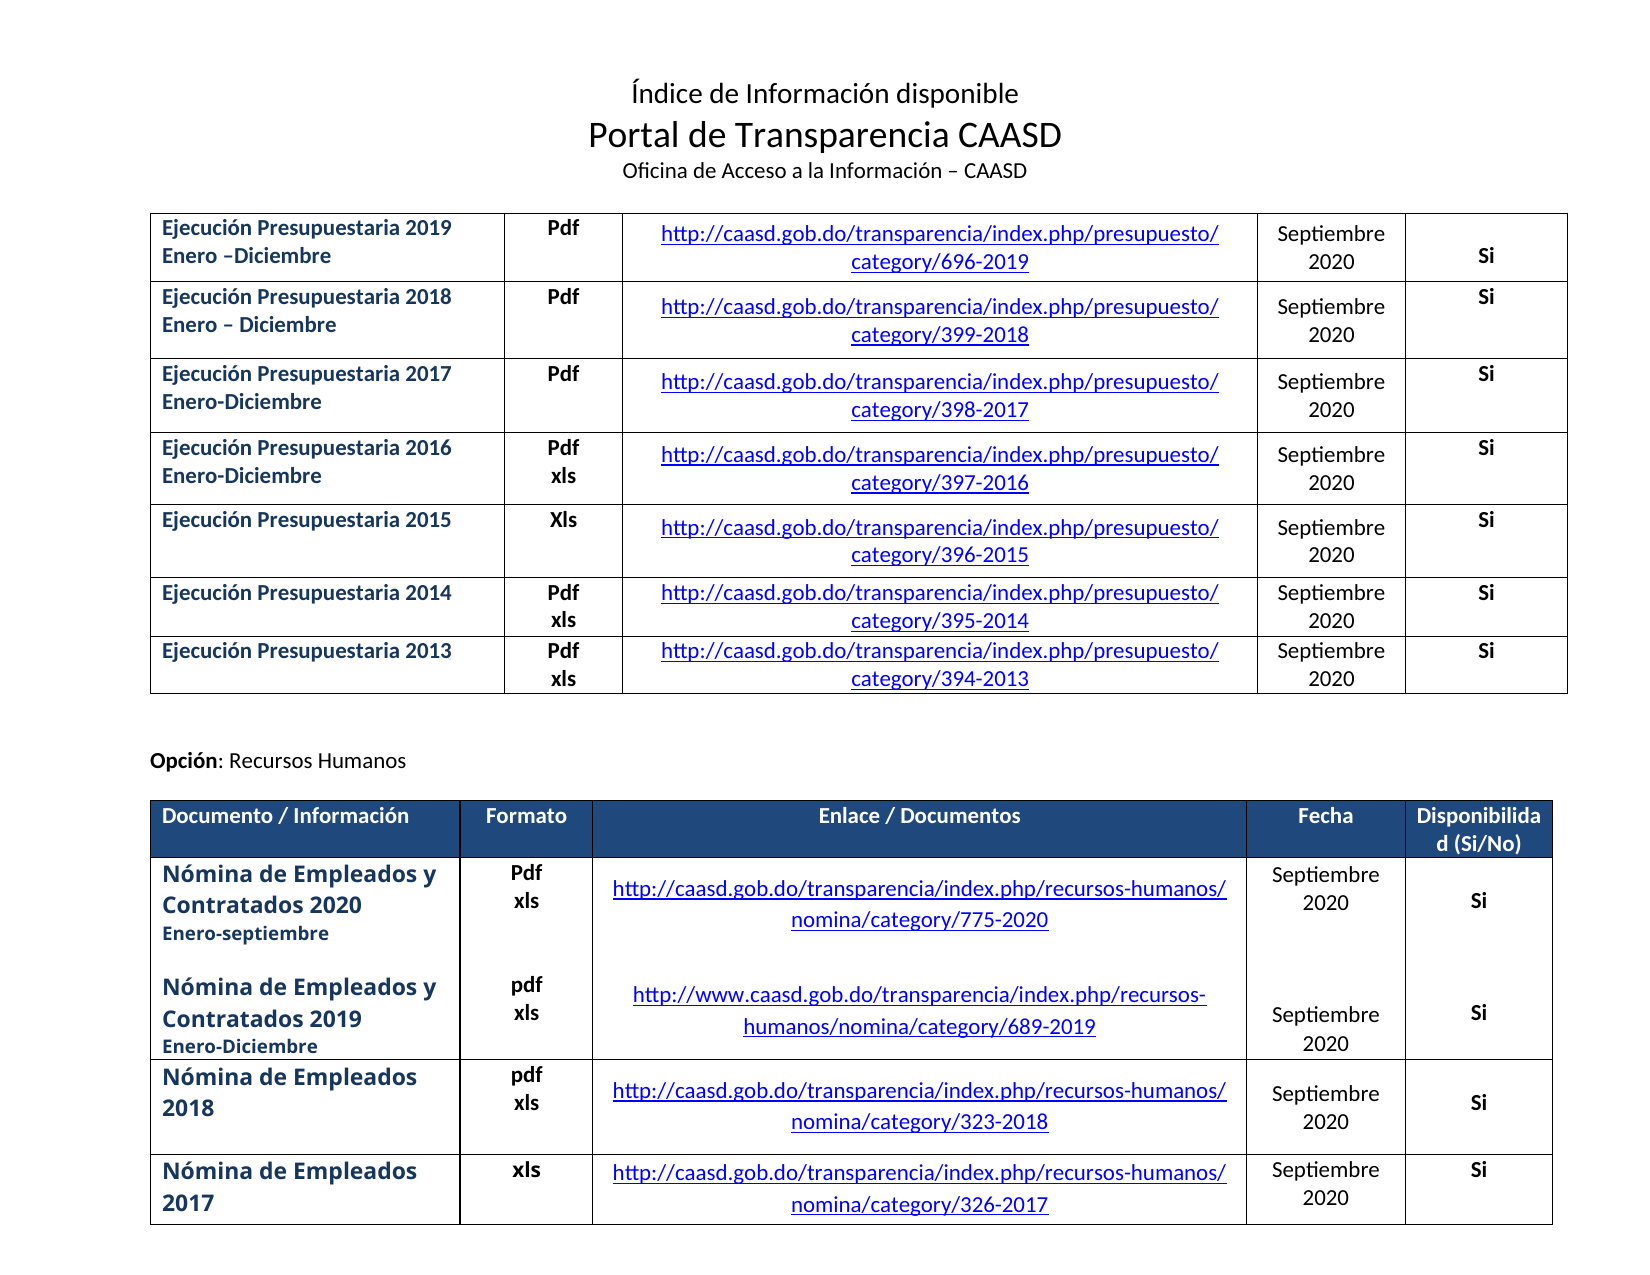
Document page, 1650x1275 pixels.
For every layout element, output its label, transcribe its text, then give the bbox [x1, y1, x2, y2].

table_cell Si Si [1406, 858, 1552, 1059]
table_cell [593, 1155, 1246, 1224]
table_cell Septiembre 2020 Septiembre 2020 [1247, 858, 1405, 1059]
table_cell Si [1406, 1155, 1552, 1224]
table_cell http://caasd.gob.do/transparencia/index.php/presupuesto/category/396-2015 [623, 505, 1257, 577]
table_cell Si [1406, 359, 1567, 432]
table_cell Septiembre 2020 [1258, 359, 1405, 432]
table_cell http://caasd.gob.do/transparencia/index.php/presupuesto/category/397-2016 [623, 433, 1257, 504]
table_cell Si [1406, 1060, 1552, 1154]
table_cell Ejecución Presupuestaria 2016 Enero-Diciembre [151, 433, 504, 504]
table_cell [151, 1155, 459, 1224]
table_header Documento / Información [151, 801, 459, 857]
table_cell Ejecución Presupuestaria 2017 Enero-Diciembre [151, 359, 504, 432]
table_cell Nómina de Empleados 2018 [151, 1060, 459, 1154]
table_cell Septiembre 2020 [1247, 1155, 1405, 1224]
table_cell Septiembre 2020 [1258, 505, 1405, 577]
table_header Fecha [1247, 801, 1405, 857]
table_cell Pdf xls pdf xls [461, 858, 592, 1059]
table_cell Si [1406, 637, 1567, 693]
table_header Formato [461, 801, 592, 857]
table_cell Si [1406, 433, 1567, 504]
table_cell Septiembre 2020 [1247, 1060, 1405, 1154]
table_cell Ejecución Presupuestaria 2019 Enero –Diciembre [151, 214, 504, 281]
table_cell Ejecución Presupuestaria 2018 Enero – Diciembre [151, 282, 504, 358]
table_cell http://caasd.gob.do/transparencia/index.php/presupuesto/category/395-2014 [623, 578, 1257, 636]
table_cell Septiembre 2020 [1258, 578, 1405, 636]
table_cell Septiembre 2020 [1258, 433, 1405, 504]
table_cell Ejecución Presupuestaria 2015 [151, 505, 504, 577]
table_cell Pdf [505, 359, 622, 432]
table_cell http://caasd.gob.do/transparencia/index.php/presupuesto/category/399-2018 [623, 282, 1257, 358]
table_cell Si [1406, 282, 1567, 358]
table_cell Pdf xls [505, 433, 622, 504]
table_cell Si [1406, 214, 1567, 281]
table_cell Nómina de Empleados y Contratados 2020 Enero-septiembre Nómina de Empleados y Contratados 2019 Enero-Diciembre [151, 858, 459, 1059]
table_cell Pdf [505, 282, 622, 358]
table_cell http://caasd.gob.do/transparencia/index.php/presupuesto/category/398-2017 [623, 359, 1257, 432]
table_cell pdf xls [461, 1060, 592, 1154]
table_cell Si [1406, 578, 1567, 636]
table_cell Septiembre 2020 [1258, 637, 1405, 693]
table_cell Xls [505, 505, 622, 577]
table_cell http://caasd.gob.do/transparencia/index.php/recursos-humanos/nomina/category/775-2020 http://www.caasd.gob.do/transparencia/index.php/recursos-humanos/nomina/category/689-2019 [593, 858, 1246, 1059]
table_cell http://caasd.gob.do/transparencia/index.php/presupuesto/category/696-2019 [623, 214, 1257, 281]
table_cell http://caasd.gob.do/transparencia/index.php/presupuesto/category/394-2013 [623, 637, 1257, 693]
table_cell Pdf xls [505, 637, 622, 693]
table_cell Si [1406, 505, 1567, 577]
table_cell http://caasd.gob.do/transparencia/index.php/recursos-humanos/nomina/category/323-2018 [593, 1060, 1246, 1154]
table_cell xls [461, 1155, 592, 1224]
text Opción: Recursos Humanos [150, 747, 1500, 775]
table_cell Pdf xls [505, 578, 622, 636]
table_cell Ejecución Presupuestaria 2013 [151, 637, 504, 693]
table_cell Septiembre 2020 [1258, 214, 1405, 281]
table_cell Septiembre 2020 [1258, 282, 1405, 358]
table_cell Pdf [505, 214, 622, 281]
table_header Disponibilidad (Si/No) [1406, 801, 1552, 857]
table_cell Ejecución Presupuestaria 2014 [151, 578, 504, 636]
table_header Enlace / Documentos [593, 801, 1246, 857]
